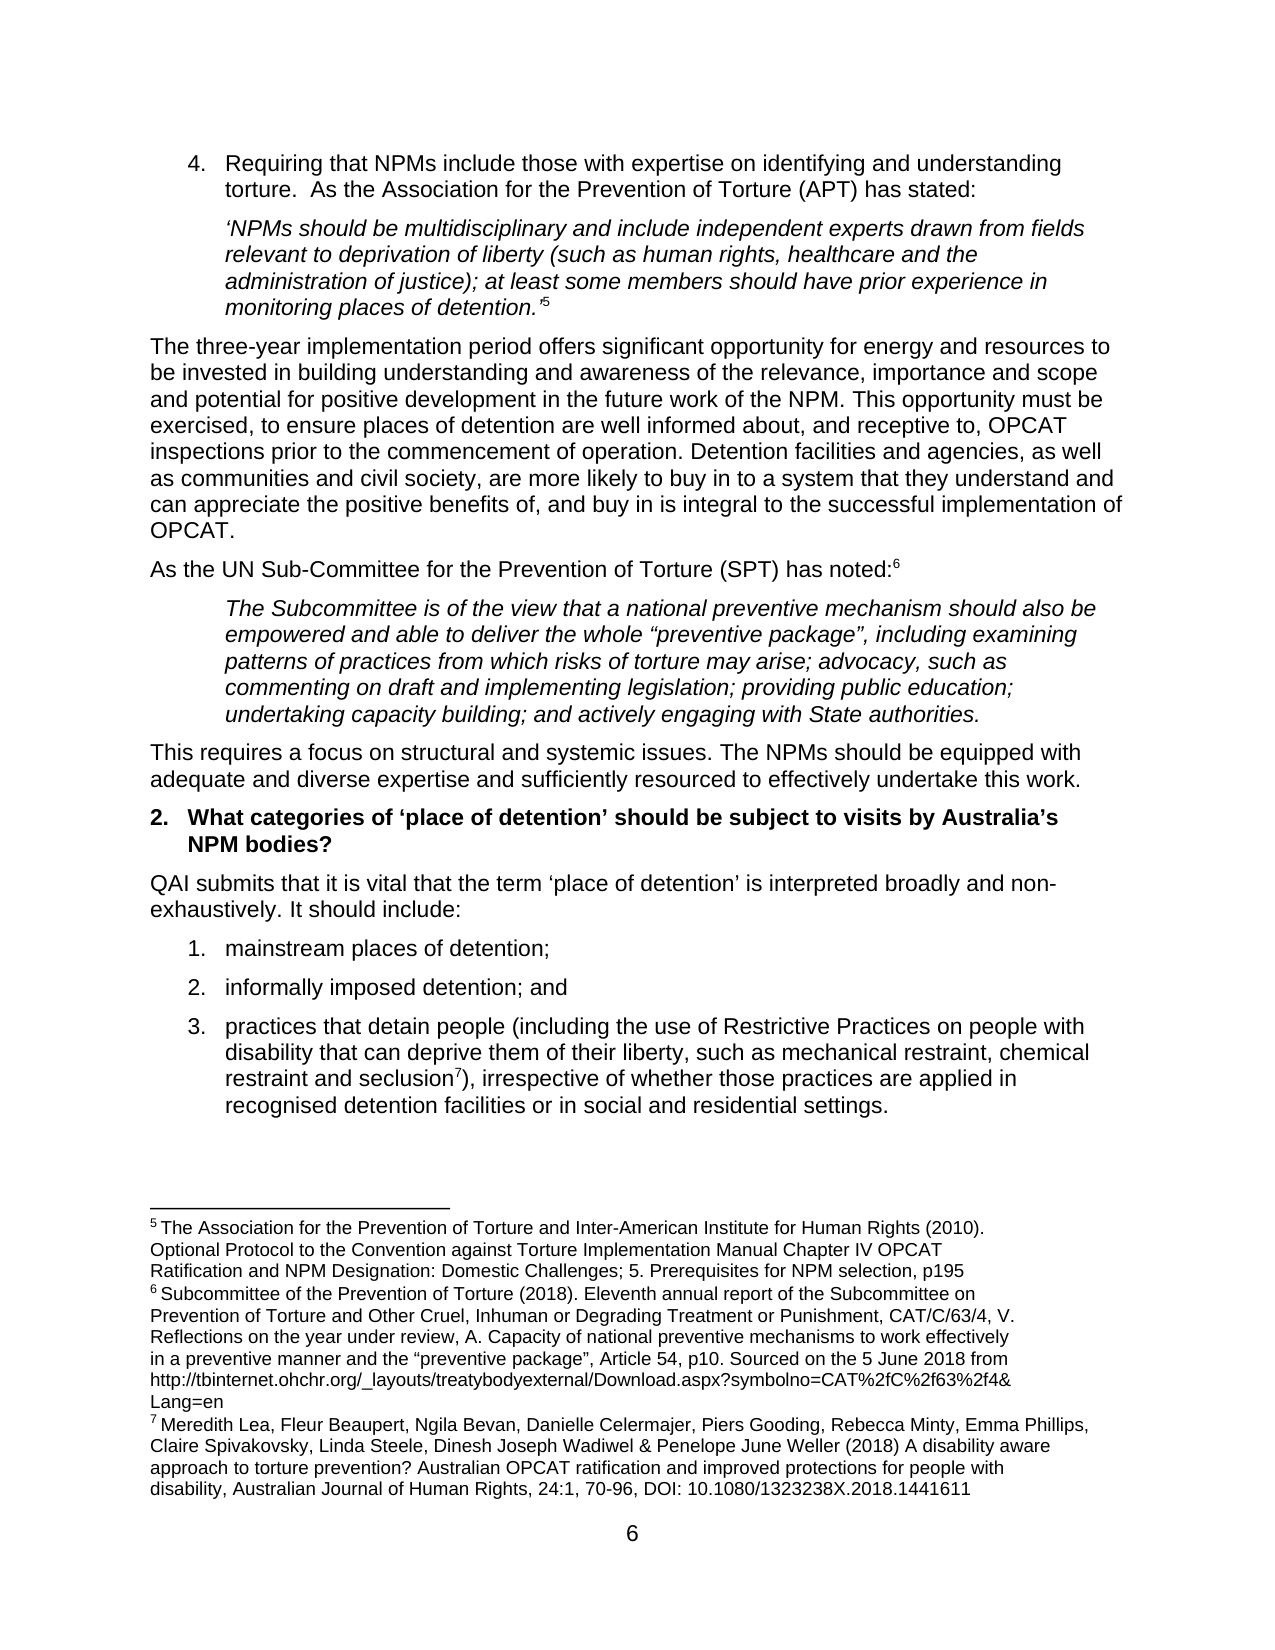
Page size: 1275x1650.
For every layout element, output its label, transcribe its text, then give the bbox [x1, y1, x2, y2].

text 5 The Association for the Prevention of Torture and Inter-American Institute for Human Rights (2010). Optional Protocol to the Convention against Torture Implementation Manual Chapter IV OPCAT Ratification and NPM Designation: Domestic Challenges; 5. Prerequisites for NPM selection, p195 [150, 1215, 1019, 1281]
text ‘NPMs should be multidisciplinary and include independent experts drawn from fields relevant to deprivation of liberty (such as human rights, healthcare and the administration of justice); at least some members should have prior experience in monitoring places of detention.’5 [225, 215, 1087, 320]
text This requires a focus on structural and systemic issues. The NPMs should be equipped with adequate and diverse expertise and sufficiently resourced to effectively undertake this work. [150, 739, 1148, 792]
text As the UN Sub-Committee for the Prevention of Torture (SPT) has noted:6 [150, 556, 1148, 583]
list practices that detain people (including the use of Restrictive Practices on people with disability that can deprive them of their liberty, such as mechanical restraint, chemical restraint and seclusion7), irrespective of whether those practices are applied in recognised detention facilities or in social and residential settings. [187, 1013, 1090, 1118]
list informally imposed detention; and [187, 974, 1148, 1000]
text disability, Australian Journal of Human Rights, 24:1, 70-96, DOI: 10.1080/1323238X.2018.1441611 [150, 1478, 1148, 1500]
text 6 Subcommittee of the Prevention of Torture (2018). Eleventh annual report of the Subcommittee on Prevention of Torture and Other Cruel, Inhuman or Degrading Treatment or Punishment, CAT/C/63/4, V. Reflections on the year under review, A. Capacity of national preventive mechanisms to work effectively in a preventive manner and the “preventive package”, Article 54, p10. Sourced on the 5 June 2018 from http://tbinternet.ohchr.org/_layouts/treatybodyexternal/Download.aspx?symbolno=CAT%2fC%2f63%2f4& Lang=en [150, 1281, 1019, 1412]
text The three-year implementation period offers significant opportunity for energy and resources to be invested in building understanding and awareness of the relevance, importance and scope and potential for positive development in the future work of the NPM. This opportunity must be exercised, to ensure places of detention are well informed about, and receptive to, OPCAT inspections prior to the commencement of operation. Detention facilities and agencies, as well as communities and civil society, are more likely to buy in to a system that they understand and can appreciate the positive benefits of, and buy in is integral to the successful implementation of OPCAT. [150, 333, 1124, 544]
text QAI submits that it is vital that the term ‘place of detention’ is interpreted broadly and non- exhaustively. It should include: [150, 870, 1059, 923]
list mainstream places of detention; [187, 935, 1148, 962]
list What categories of ‘place of detention’ should be subject to visits by Australia’s NPM bodies? [150, 804, 1116, 857]
list Requiring that NPMs include those with expertise on identifying and understanding torture. As the Association for the Prevention of Torture (APT) has stated: [187, 150, 1062, 202]
text 7 Meredith Lea, Fleur Beaupert, Ngila Bevan, Danielle Celermajer, Piers Gooding, Rebecca Minty, Emma Phillips, Claire Spivakovsky, Linda Steele, Dinesh Joseph Wadiwel & Penelope June Weller (2018) A disability aware approach to torture prevention? Australian OPCAT ratification and improved protections for people with [150, 1412, 1091, 1478]
text The Subcommittee is of the view that a national preventive mechanism should also be empowered and able to deliver the whole “preventive package”, including examining patterns of practices from which risks of torture may arise; advocacy, such as commenting on draft and implementing legislation; providing public education; undertaking capacity building; and actively engaging with State authorities. [225, 595, 1098, 727]
